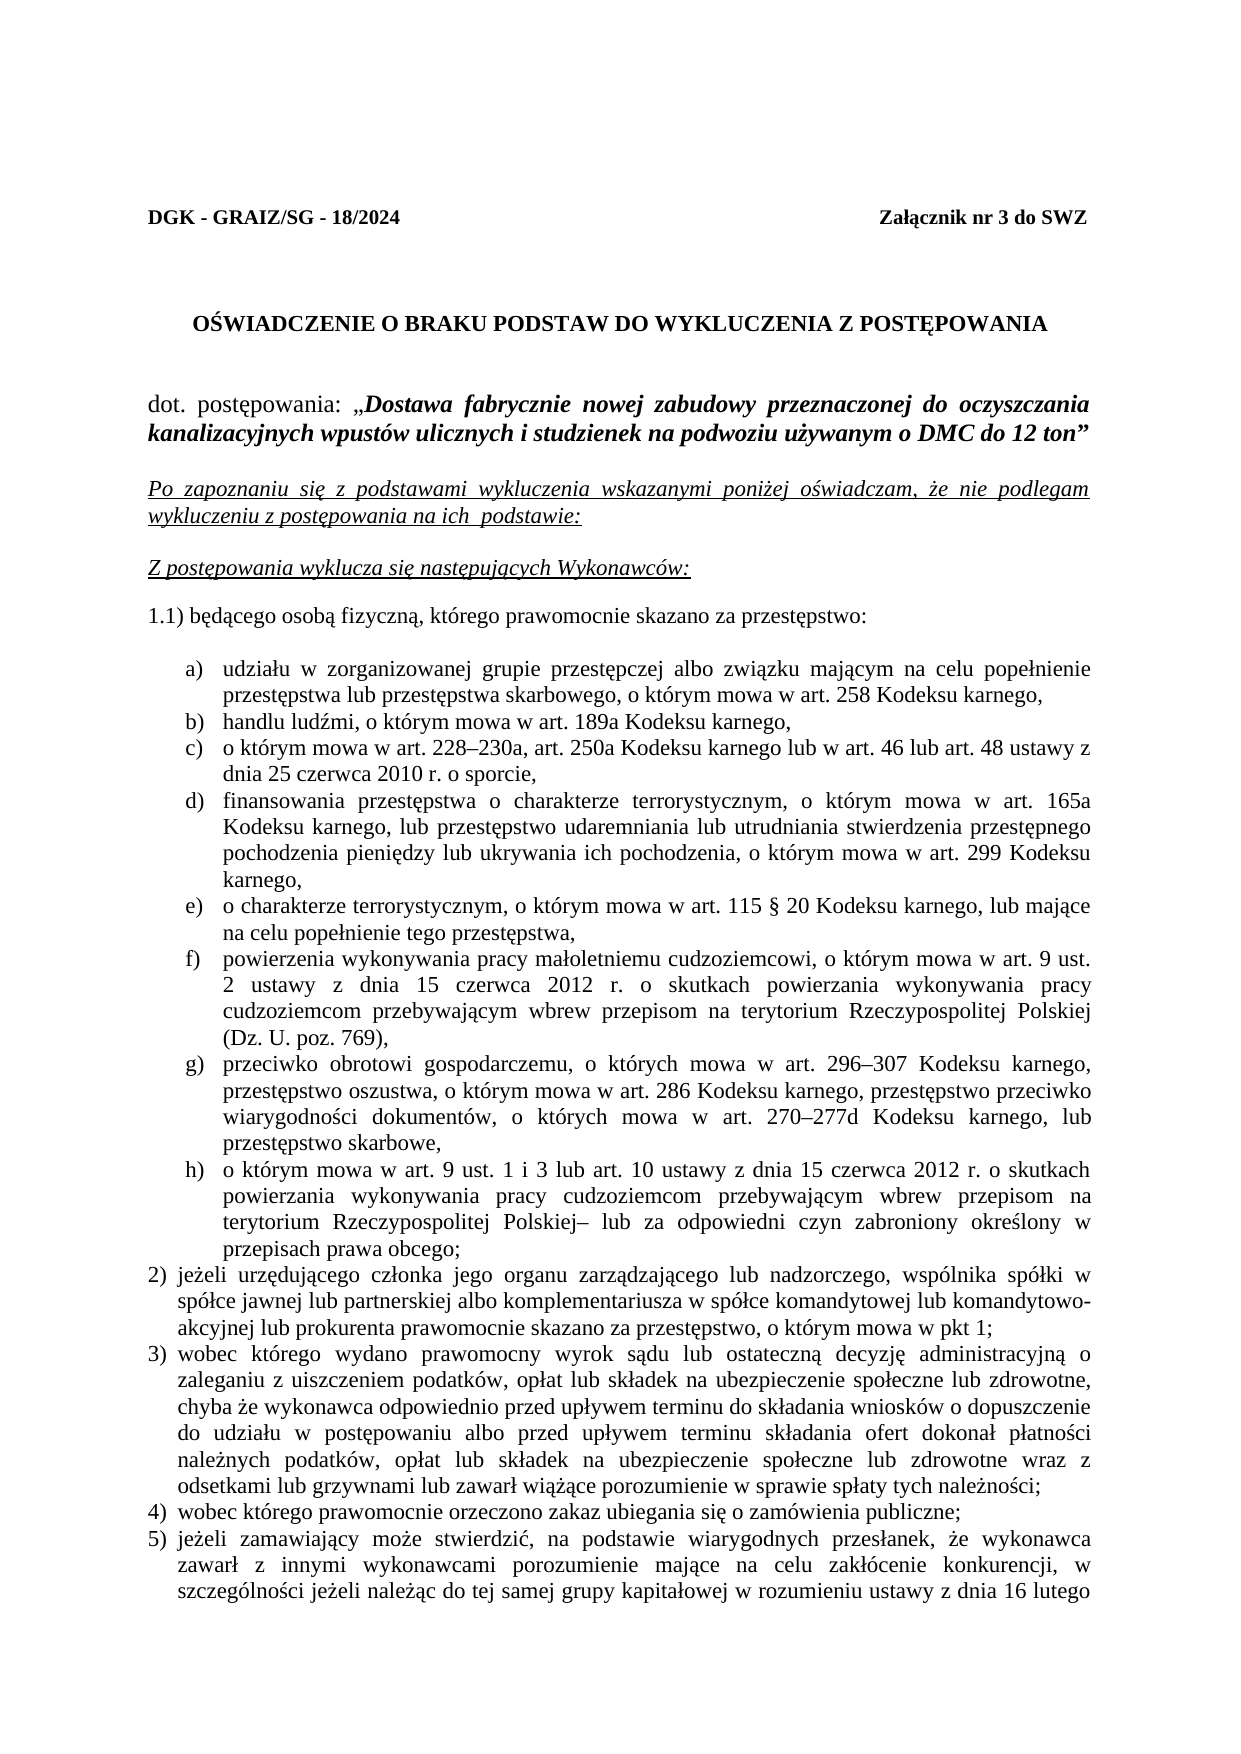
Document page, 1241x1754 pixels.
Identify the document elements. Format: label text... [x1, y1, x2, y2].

text Po zapoznaniu się z podstawami wykluczenia wskazanymi poniżej oświadczam, że nie podlegam wykluczeniu z postępowania na ich podstawie: [148, 475, 1093, 528]
list jeżeli urzędującego członka jego organu zarządzającego lub nadzorczego, wspólnika spółki w spółce jawnej lub partnerskiej albo komplementariusza w spółce komandytowej lub komandytowo-akcyjnej lub prokurenta prawomocnie skazano za przestępstwo, o którym mowa w pkt 1; [148, 1261, 1093, 1340]
text dot. postępowania: „Dostawa fabrycznie nowej zabudowy przeznaczonej do oczyszczania kanalizacyjnych wpustów ulicznych i studzienek na podwoziu używanym o DMC do 12 ton” [148, 389, 1093, 447]
text DGK - GRAIZ/SG - 18/2024 Załącznik nr 3 do SWZ [148, 205, 1093, 229]
list przeciwko obrotowi gospodarczemu, o których mowa w art. 296–307 Kodeksu karnego, przestępstwo oszustwa, o którym mowa w art. 286 Kodeksu karnego, przestępstwo przeciwko wiarygodności dokumentów, o których mowa w art. 270–277d Kodeksu karnego, lub przestępstwo skarbowe, [185, 1050, 1093, 1156]
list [148, 1525, 1093, 1604]
list finansowania przestępstwa o charakterze terrorystycznym, o którym mowa w art. 165a Kodeksu karnego, lub przestępstwo udaremniania lub utrudniania stwierdzenia przestępnego pochodzenia pieniędzy lub ukrywania ich pochodzenia, o którym mowa w art. 299 Kodeksu karnego, [185, 787, 1093, 892]
list powierzenia wykonywania pracy małoletniemu cudzoziemcowi, o którym mowa w art. 9 ust. 2 ustawy z dnia 15 czerwca 2012 r. o skutkach powierzania wykonywania pracy cudzoziemcom przebywającym wbrew przepisom na terytorium Rzeczypospolitej Polskiej (Dz. U. poz. 769), [185, 945, 1093, 1050]
list udziału w zorganizowanej grupie przestępczej albo związku mającym na celu popełnienie przestępstwa lub przestępstwa skarbowego, o którym mowa w art. 258 Kodeksu karnego, [185, 655, 1093, 708]
list o charakterze terrorystycznym, o którym mowa w art. 115 § 20 Kodeksu karnego, lub mające na celu popełnienie tego przestępstwa, [185, 892, 1093, 945]
text 1.1) będącego osobą fizyczną, którego prawomocnie skazano za przestępstwo: [148, 602, 1093, 629]
text OŚWIADCZENIE O BRAKU PODSTAW DO WYKLUCZENIA Z POSTĘPOWANIA [148, 310, 1093, 336]
list o którym mowa w art. 9 ust. 1 i 3 lub art. 10 ustawy z dnia 15 czerwca 2012 r. o skutkach powierzania wykonywania pracy cudzoziemcom przebywającym wbrew przepisom na terytorium Rzeczypospolitej Polskiej– lub za odpowiedni czyn zabroniony określony w przepisach prawa obcego; [185, 1156, 1093, 1261]
list o którym mowa w art. 228–230a, art. 250a Kodeksu karnego lub w art. 46 lub art. 48 ustawy z dnia 25 czerwca 2010 r. o sporcie, [185, 734, 1093, 787]
list handlu ludźmi, o którym mowa w art. 189a Kodeksu karnego, [185, 708, 1093, 734]
list wobec którego wydano prawomocny wyrok sądu lub ostateczną decyzję administracyjną o zaleganiu z uiszczeniem podatków, opłat lub składek na ubezpieczenie społeczne lub zdrowotne, chyba że wykonawca odpowiednio przed upływem terminu do składania wniosków o dopuszczenie do udziału w postępowaniu albo przed upływem terminu składania ofert dokonał płatności należnych podatków, opłat lub składek na ubezpieczenie społeczne lub zdrowotne wraz z odsetkami lub grzywnami lub zawarł wiążące porozumienie w sprawie spłaty tych należności; [148, 1340, 1093, 1498]
text Z postępowania wyklucza się następujących Wykonawców: [148, 554, 1093, 581]
list wobec którego prawomocnie orzeczono zakaz ubiegania się o zamówienia publiczne; [148, 1498, 1093, 1525]
